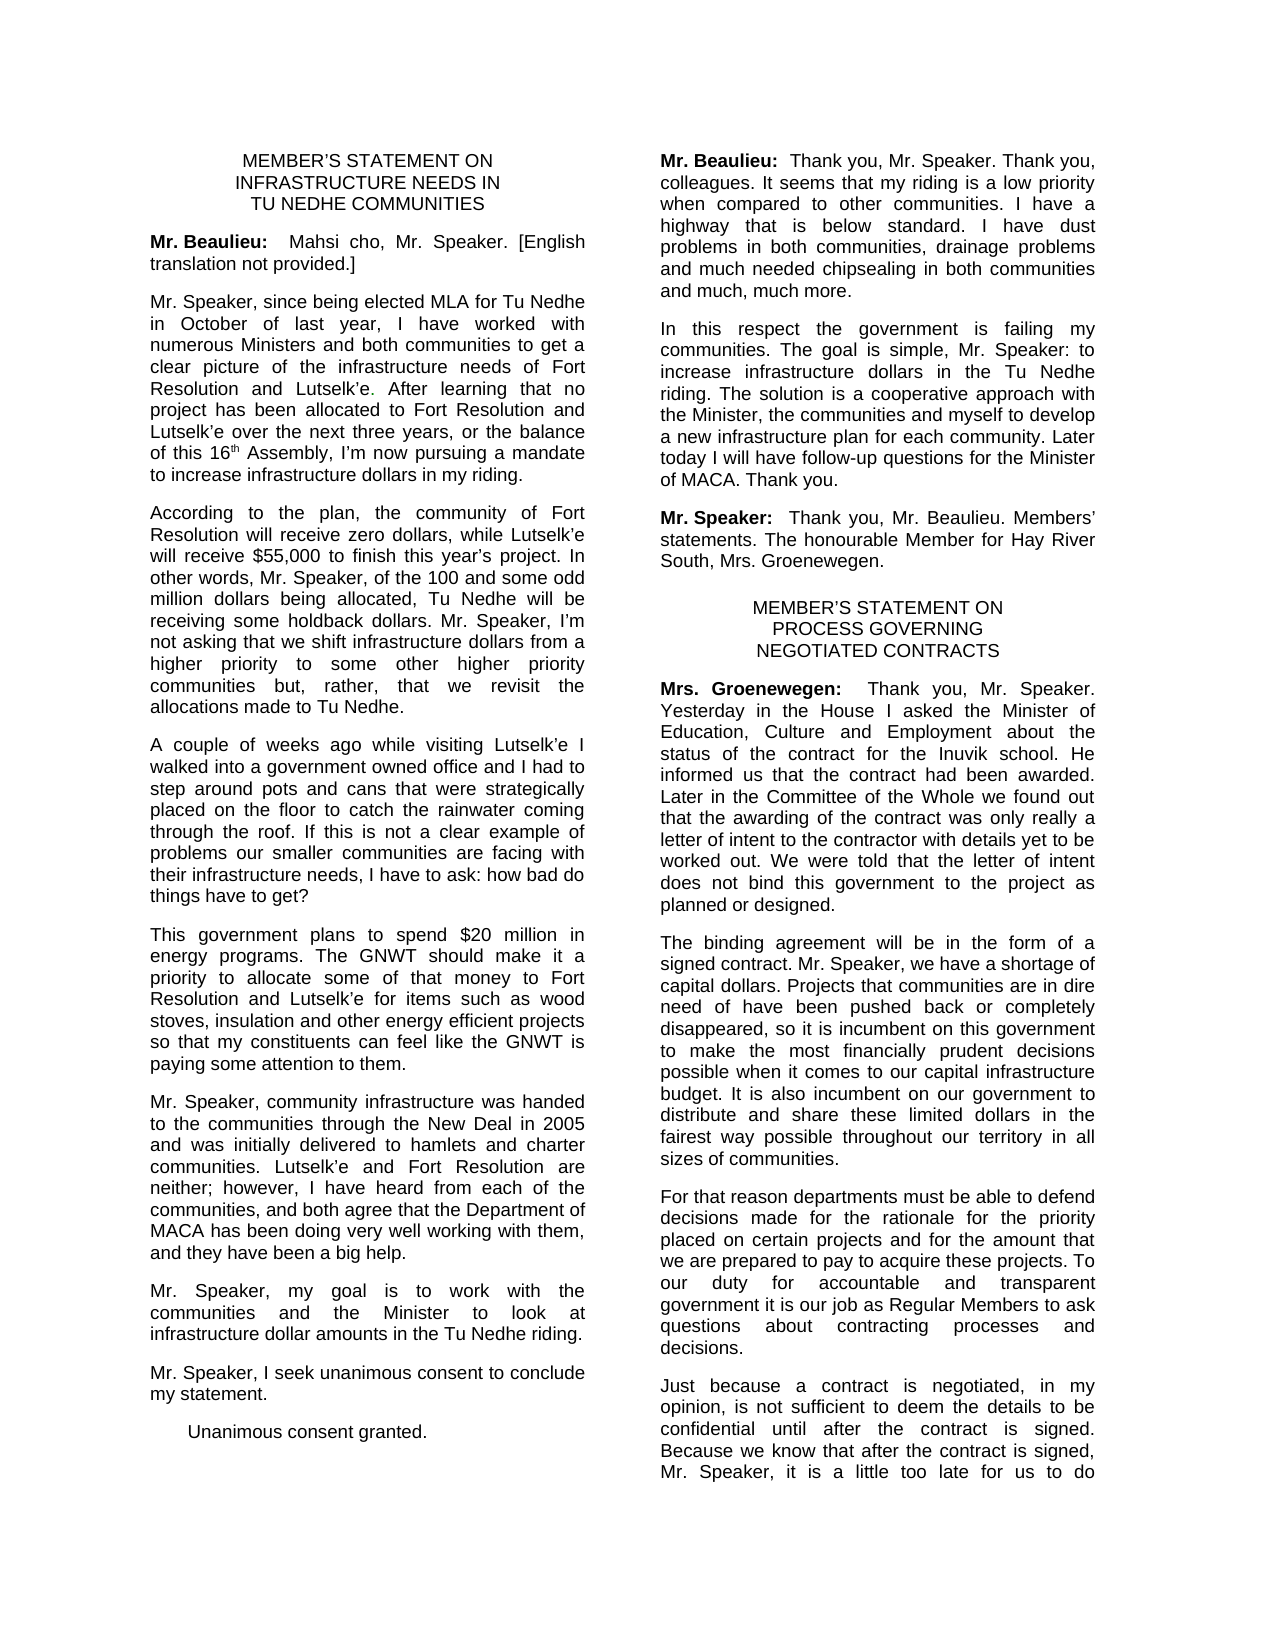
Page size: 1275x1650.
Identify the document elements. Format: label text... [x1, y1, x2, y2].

text Mr. Beaulieu: Mahsi cho, Mr. Speaker. [English translation not provided.] [150, 231, 585, 274]
subtitle Member’s Statement on Infrastructure Needs in Tu Nedhe Communities [150, 150, 585, 215]
text Mr. Speaker, since being elected MLA for Tu Nedhe in October of last year, I have worked with numerous Ministers and both communities to get a clear picture of the infrastructure needs of Fort Resolution and Lutselk’e. After learning that no project has been allocated to Fort Resolution and Lutselk’e over the next three years, or the balance of this 16th Assembly, I’m now pursuing a mandate to increase infrastructure dollars in my riding. [150, 291, 585, 485]
text This government plans to spend $20 million in energy programs. The GNWT should make it a priority to allocate some of that money to Fort Resolution and Lutselk’e for items such as wood stoves, insulation and other energy efficient projects so that my constituents can feel like the GNWT is paying some attention to them. [150, 923, 585, 1074]
text The binding agreement will be in the form of a signed contract. Mr. Speaker, we have a shortage of capital dollars. Projects that communities are in dire need of have been pushed back or completely disappeared, so it is incumbent on this government to make the most financially prudent decisions possible when it comes to our capital infrastructure budget. It is also incumbent on our government to distribute and share these limited dollars in the fairest way possible throughout our territory in all sizes of communities. [660, 932, 1095, 1169]
text Mr. Speaker, my goal is to work with the communities and the Minister to look at infrastructure dollar amounts in the Tu Nedhe riding. [150, 1280, 585, 1345]
text Mrs. Groenewegen: Thank you, Mr. Speaker. Yesterday in the House I asked the Minister of Education, Culture and Employment about the status of the contract for the Inuvik school. He informed us that the contract had been awarded. Later in the Committee of the Whole we found out that the awarding of the contract was only really a letter of intent to the contractor with details yet to be worked out. We were told that the letter of intent does not bind this government to the project as planned or designed. [660, 678, 1095, 915]
text In this respect the government is failing my communities. The goal is simple, Mr. Speaker: to increase infrastructure dollars in the Tu Nedhe riding. The solution is a cooperative approach with the Minister, the communities and myself to develop a new infrastructure plan for each community. Later today I will have follow-up questions for the Minister of MACA. Thank you. [660, 318, 1095, 490]
text For that reason departments must be able to defend decisions made for the rationale for the priority placed on certain projects and for the amount that we are prepared to pay to acquire these projects. To our duty for accountable and transparent government it is our job as Regular Members to ask questions about contracting processes and decisions. [660, 1186, 1095, 1358]
text Mr. Speaker, community infrastructure was handed to the communities through the New Deal in 2005 and was initially delivered to hamlets and charter communities. Lutselk’e and Fort Resolution are neither; however, I have heard from each of the communities, and both agree that the Department of MACA has been doing very well working with them, and they have been a big help. [150, 1091, 585, 1263]
text A couple of weeks ago while visiting Lutselk’e I walked into a government owned office and I had to step around pots and cans that were strategically placed on the floor to catch the rainwater coming through the roof. If this is not a clear example of problems our smaller communities are facing with their infrastructure needs, I have to ask: how bad do things have to get? [150, 734, 585, 907]
text Mr. Speaker: Thank you, Mr. Beaulieu. Members’ statements. The honourable Member for Hay River South, Mrs. Groenewegen. [660, 507, 1095, 571]
text Mr. Beaulieu: Thank you, Mr. Speaker. Thank you, colleagues. It seems that my riding is a low priority when compared to other communities. I have a highway that is below standard. I have dust problems in both communities, drainage problems and much needed chipsealing in both communities and much, much more. [660, 150, 1095, 301]
text Mr. Speaker, I seek unanimous consent to conclude my statement. [150, 1361, 585, 1404]
subtitle Member’s Statement on Process Governing Negotiated Contracts [660, 596, 1095, 661]
text According to the plan, the community of Fort Resolution will receive zero dollars, while Lutselk’e will receive $55,000 to finish this year’s project. In other words, Mr. Speaker, of the 100 and some odd million dollars being allocated, Tu Nedhe will be receiving some holdback dollars. Mr. Speaker, I’m not asking that we shift infrastructure dollars from a higher priority to some other higher priority communities but, rather, that we revisit the allocations made to Tu Nedhe. [150, 502, 585, 717]
text Unanimous consent granted. [150, 1421, 585, 1443]
